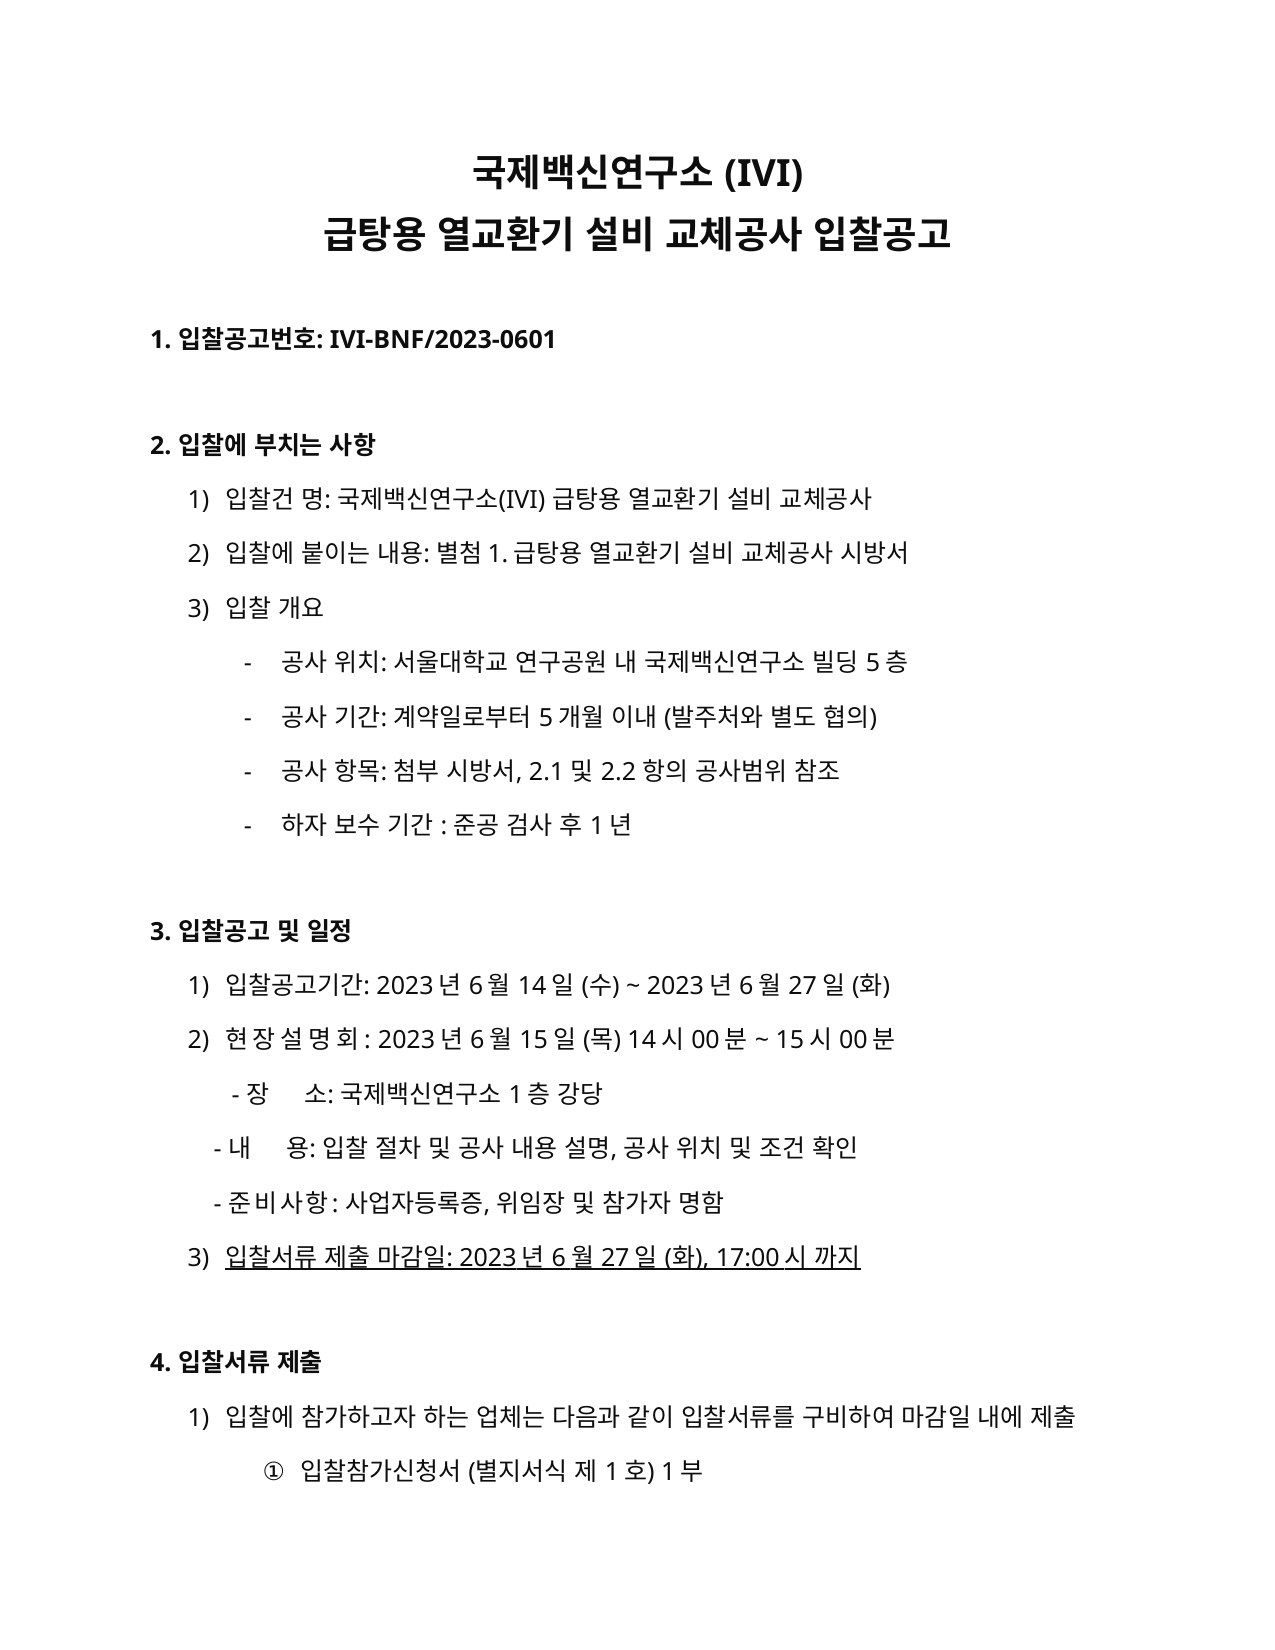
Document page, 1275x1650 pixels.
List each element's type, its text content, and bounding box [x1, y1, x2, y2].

list 입찰 개요 [187, 588, 1125, 624]
list 공사 항목: 첨부 시방서, 2.1 및 2.2 항의 공사범위 참조 [244, 751, 1125, 788]
text 급탕용 열교환기 설비 교체공사 입찰공고 [150, 205, 1125, 259]
list 공사 위치: 서울대학교 연구공원 내 국제백신연구소 빌딩 5층 [244, 643, 1125, 679]
list 하자 보수 기간 : 준공 검사 후 1년 [244, 806, 1125, 842]
list 입찰에 참가하고자 하는 업체는 다음과 같이 입찰서류를 구비하여 마감일 내에 제출 [187, 1397, 1125, 1433]
text 3. 입찰공고 및 일정 [150, 911, 1125, 947]
list 입찰에 붙이는 내용: 별첨1. 급탕용 열교환기 설비 교체공사 시방서 [187, 534, 1125, 570]
text - 내 용: 입찰 절차 및 공사 내용 설명, 공사 위치 및 조건 확인 [187, 1129, 1125, 1165]
text - 장 소: 국제백신연구소 1층 강당 [225, 1074, 1125, 1111]
text 4. 입찰서류 제출 [150, 1343, 1125, 1379]
text 2. 입찰에 부치는 사항 [150, 425, 1125, 461]
text - 준비사항: 사업자등록증, 위임장 및 참가자 명함 [187, 1183, 1125, 1219]
list 입찰서류 제출 마감일: 2023년 6월 27일 (화), 17:00시 까지 [187, 1237, 1125, 1274]
list 현장설명회: 2023년 6월 15일 (목) 14시 00분 ~ 15시 00분 [187, 1020, 1125, 1056]
list 공사 기간: 계약일로부터 5개월 이내 (발주처와 별도 협의) [244, 697, 1125, 733]
list 입찰건 명: 국제백신연구소(IVI) 급탕용 열교환기 설비 교체공사 [187, 479, 1125, 516]
list 입찰참가신청서 (별지서식 제 1호) 1부 [262, 1452, 1125, 1488]
text 1. 입찰공고번호: IVI-BNF/2023-0601 [150, 320, 1125, 356]
text 국제백신연구소 (IVI) [150, 143, 1125, 197]
list 입찰공고기간: 2023년 6월 14일 (수) ~ 2023년 6월 27일 (화) [187, 966, 1125, 1002]
